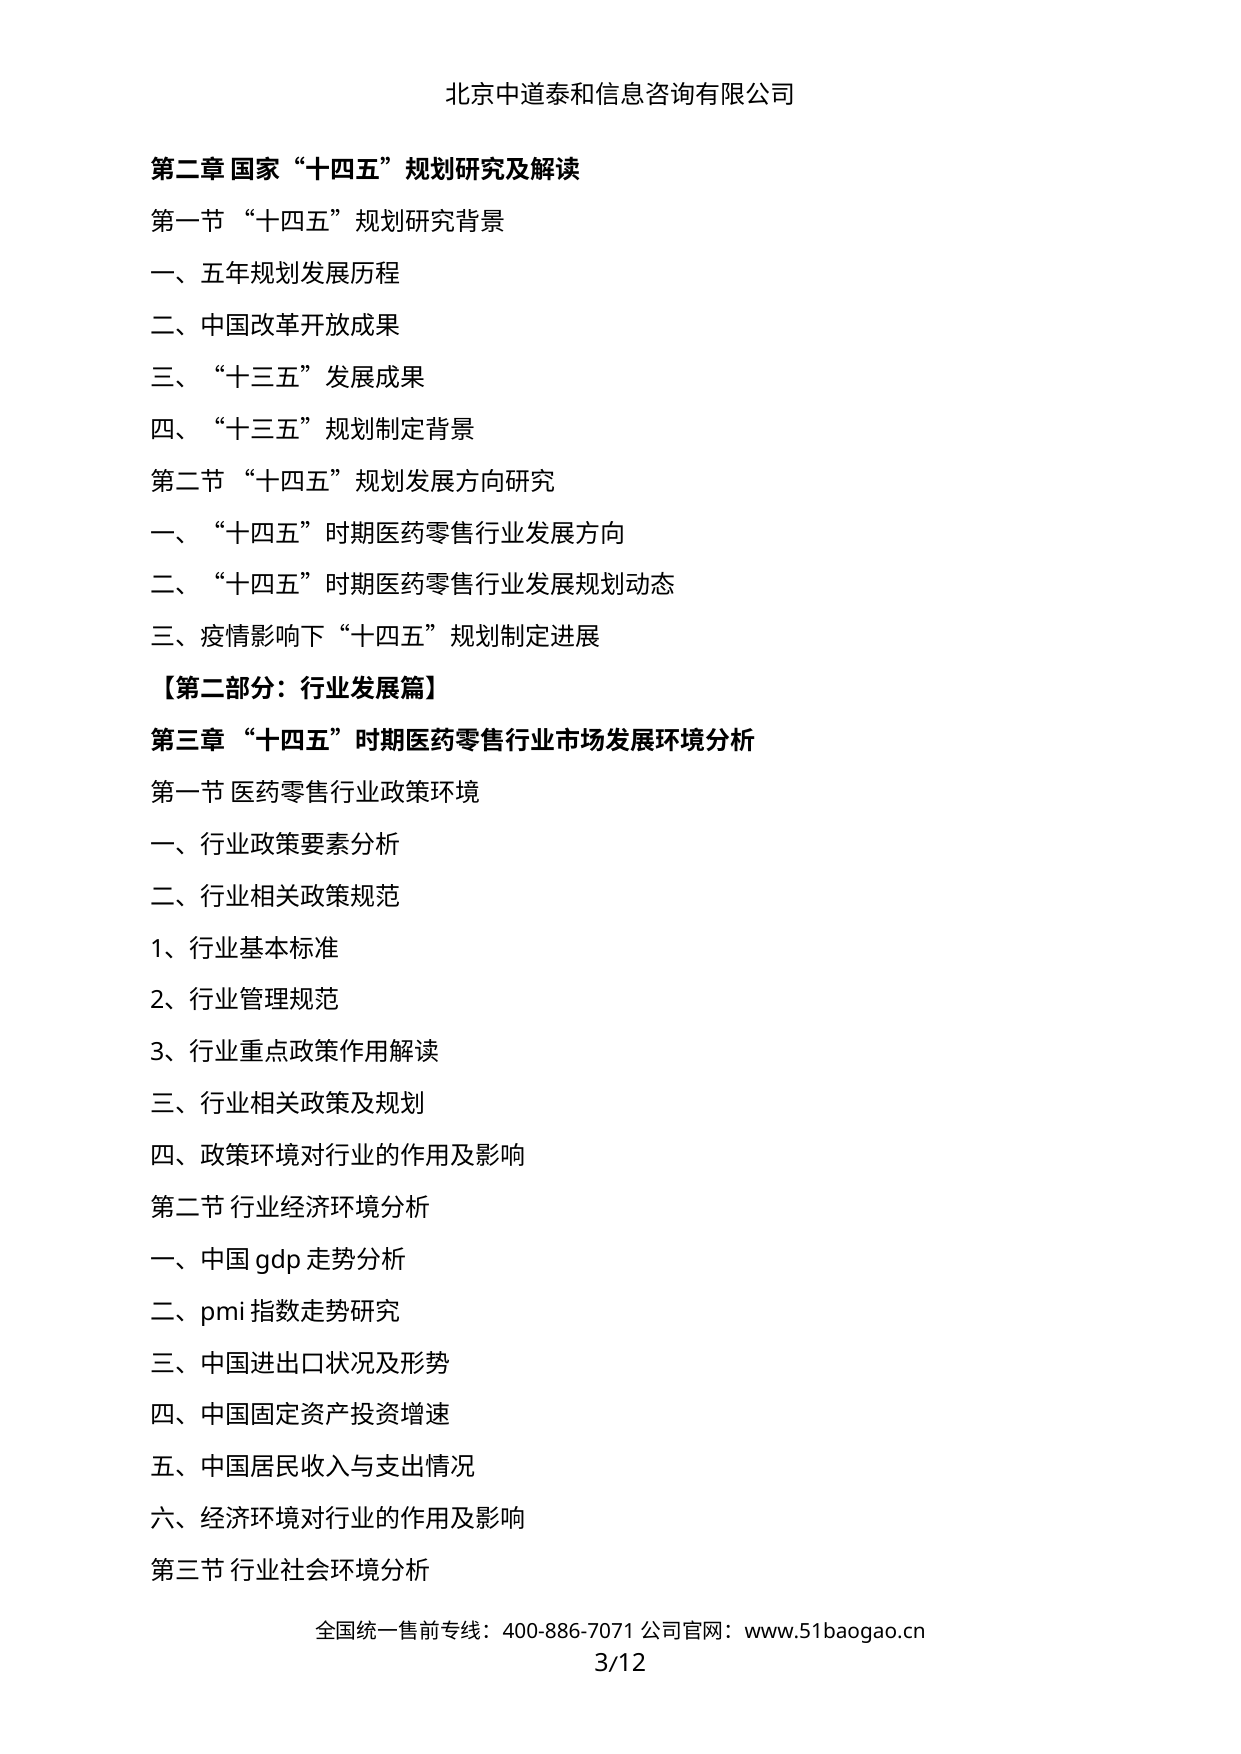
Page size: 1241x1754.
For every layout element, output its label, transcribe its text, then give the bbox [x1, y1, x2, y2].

text 【第二部分：行业发展篇】 [150, 669, 1090, 705]
text 六、经济环境对行业的作用及影响 [150, 1499, 1090, 1535]
text 二、pmi指数走势研究 [150, 1291, 1090, 1327]
text 四、政策环境对行业的作用及影响 [150, 1136, 1090, 1172]
text 四、“十三五”规划制定背景 [150, 409, 1090, 446]
text 第二节 行业经济环境分析 [150, 1187, 1090, 1224]
text 1、行业基本标准 [150, 928, 1090, 964]
text 一、五年规划发展历程 [150, 254, 1090, 290]
text 第三章 “十四五”时期医药零售行业市场发展环境分析 [150, 721, 1090, 757]
text 三、行业相关政策及规划 [150, 1084, 1090, 1120]
text 五、中国居民收入与支出情况 [150, 1447, 1090, 1483]
text 一、中国gdp走势分析 [150, 1239, 1090, 1276]
text 二、“十四五”时期医药零售行业发展规划动态 [150, 565, 1090, 601]
text 第二节 “十四五”规划发展方向研究 [150, 461, 1090, 497]
text 一、“十四五”时期医药零售行业发展方向 [150, 513, 1090, 549]
text 二、行业相关政策规范 [150, 876, 1090, 912]
text 2、行业管理规范 [150, 980, 1090, 1016]
text 二、中国改革开放成果 [150, 306, 1090, 342]
text 第二章 国家“十四五”规划研究及解读 [150, 150, 1090, 186]
text 四、中国固定资产投资增速 [150, 1395, 1090, 1431]
text 三、“十三五”发展成果 [150, 357, 1090, 394]
text 三、中国进出口状况及形势 [150, 1343, 1090, 1379]
text 第一节 医药零售行业政策环境 [150, 772, 1090, 809]
text 3、行业重点政策作用解读 [150, 1032, 1090, 1068]
text 三、疫情影响下“十四五”规划制定进展 [150, 617, 1090, 653]
text 一、行业政策要素分析 [150, 824, 1090, 861]
text 第三节 行业社会环境分析 [150, 1551, 1090, 1587]
text 第一节 “十四五”规划研究背景 [150, 202, 1090, 238]
